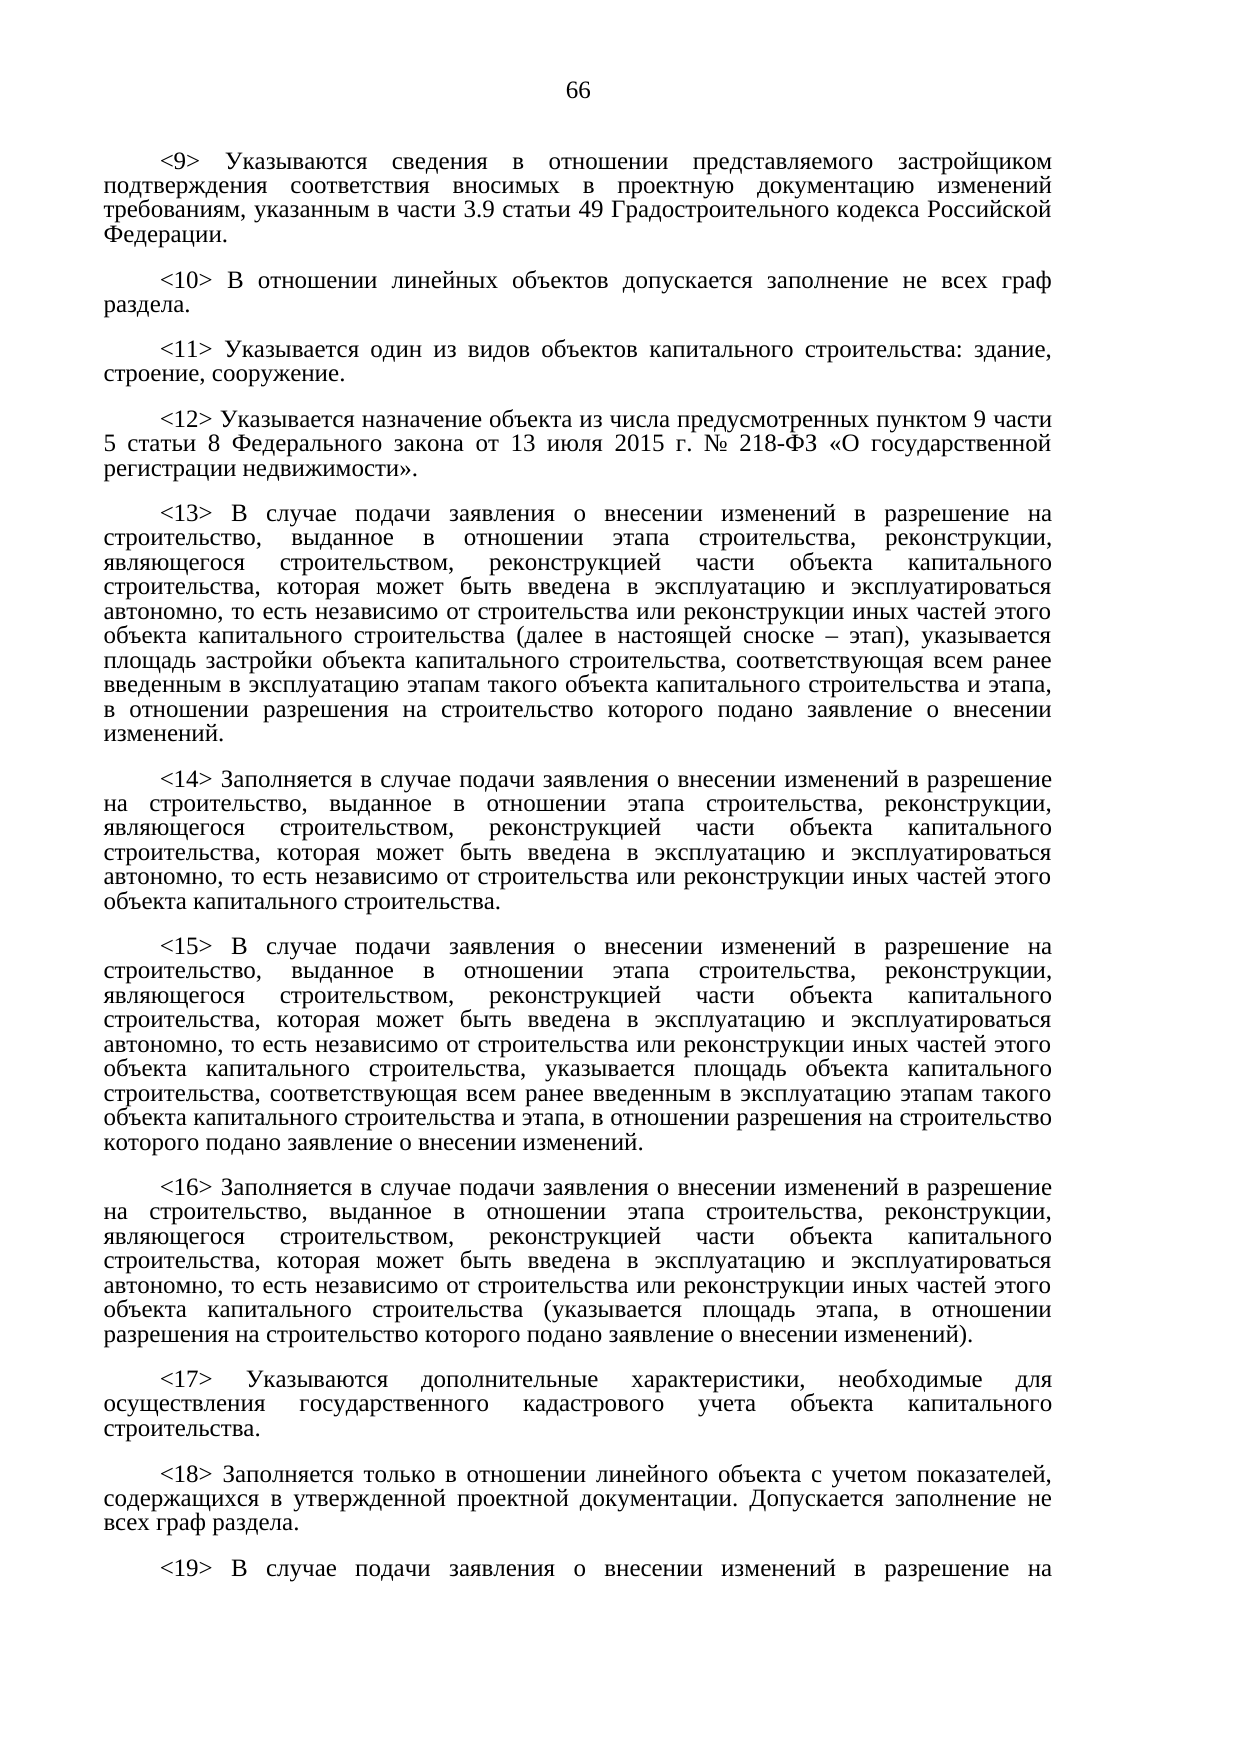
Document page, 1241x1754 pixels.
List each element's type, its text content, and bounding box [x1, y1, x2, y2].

text <18> Заполняется только в отношении линейного объекта с учетом показателей, содержащихся в утвержденной проектной документации. Допускается заполнение не всех граф раздела. [103, 1463, 1053, 1536]
text <10> В отношении линейных объектов допускается заполнение не всех граф раздела. [103, 269, 1053, 317]
text <14> Заполняется в случае подачи заявления о внесении изменений в разрешение на строительство, выданное в отношении этапа строительства, реконструкции, являющегося строительством, реконструкцией части объекта капитального строительства, которая может быть введена в эксплуатацию и эксплуатироваться автономно, то есть независимо от строительства или реконструкции иных частей этого объекта капитального строительства. [103, 768, 1053, 914]
text <13> В случае подачи заявления о внесении изменений в разрешение на строительство, выданное в отношении этапа строительства, реконструкции, являющегося строительством, реконструкцией части объекта капитального строительства, которая может быть введена в эксплуатацию и эксплуатироваться автономно, то есть независимо от строительства или реконструкции иных частей этого объекта капитального строительства (далее в настоящей сноске – этап), указывается площадь застройки объекта капитального строительства, соответствующая всем ранее введенным в эксплуатацию этапам такого объекта капитального строительства и этапа, в отношении разрешения на строительство которого подано заявление о внесении изменений. [103, 502, 1053, 747]
text <15> В случае подачи заявления о внесении изменений в разрешение на строительство, выданное в отношении этапа строительства, реконструкции, являющегося строительством, реконструкцией части объекта капитального строительства, которая может быть введена в эксплуатацию и эксплуатироваться автономно, то есть независимо от строительства или реконструкции иных частей этого объекта капитального строительства, указывается площадь объекта капитального строительства, соответствующая всем ранее введенным в эксплуатацию этапам такого объекта капитального строительства и этапа, в отношении разрешения на строительство которого подано заявление о внесении изменений. [103, 935, 1053, 1156]
text <17> Указываются дополнительные характеристики, необходимые для осуществления государственного кадастрового учета объекта капитального строительства. [103, 1368, 1053, 1442]
text <12> Указывается назначение объекта из числа предусмотренных пунктом 9 части 5 статьи 8 Федерального закона от 13 июля 2015 г. № 218-ФЗ «О государственной регистрации недвижимости». [103, 408, 1053, 481]
text <16> Заполняется в случае подачи заявления о внесении изменений в разрешение на строительство, выданное в отношении этапа строительства, реконструкции, являющегося строительством, реконструкцией части объекта капитального строительства, которая может быть введена в эксплуатацию и эксплуатироваться автономно, то есть независимо от строительства или реконструкции иных частей этого объекта капитального строительства (указывается площадь этапа, в отношении разрешения на строительство которого подано заявление о внесении изменений). [103, 1176, 1053, 1348]
text <9> Указываются сведения в отношении представляемого застройщиком подтверждения соответствия вносимых в проектную документацию изменений требованиям, указанным в части 3.9 статьи 49 Градостроительного кодекса Российской Федерации. [103, 150, 1053, 248]
text <11> Указывается один из видов объектов капитального строительства: здание, строение, сооружение. [103, 338, 1053, 387]
